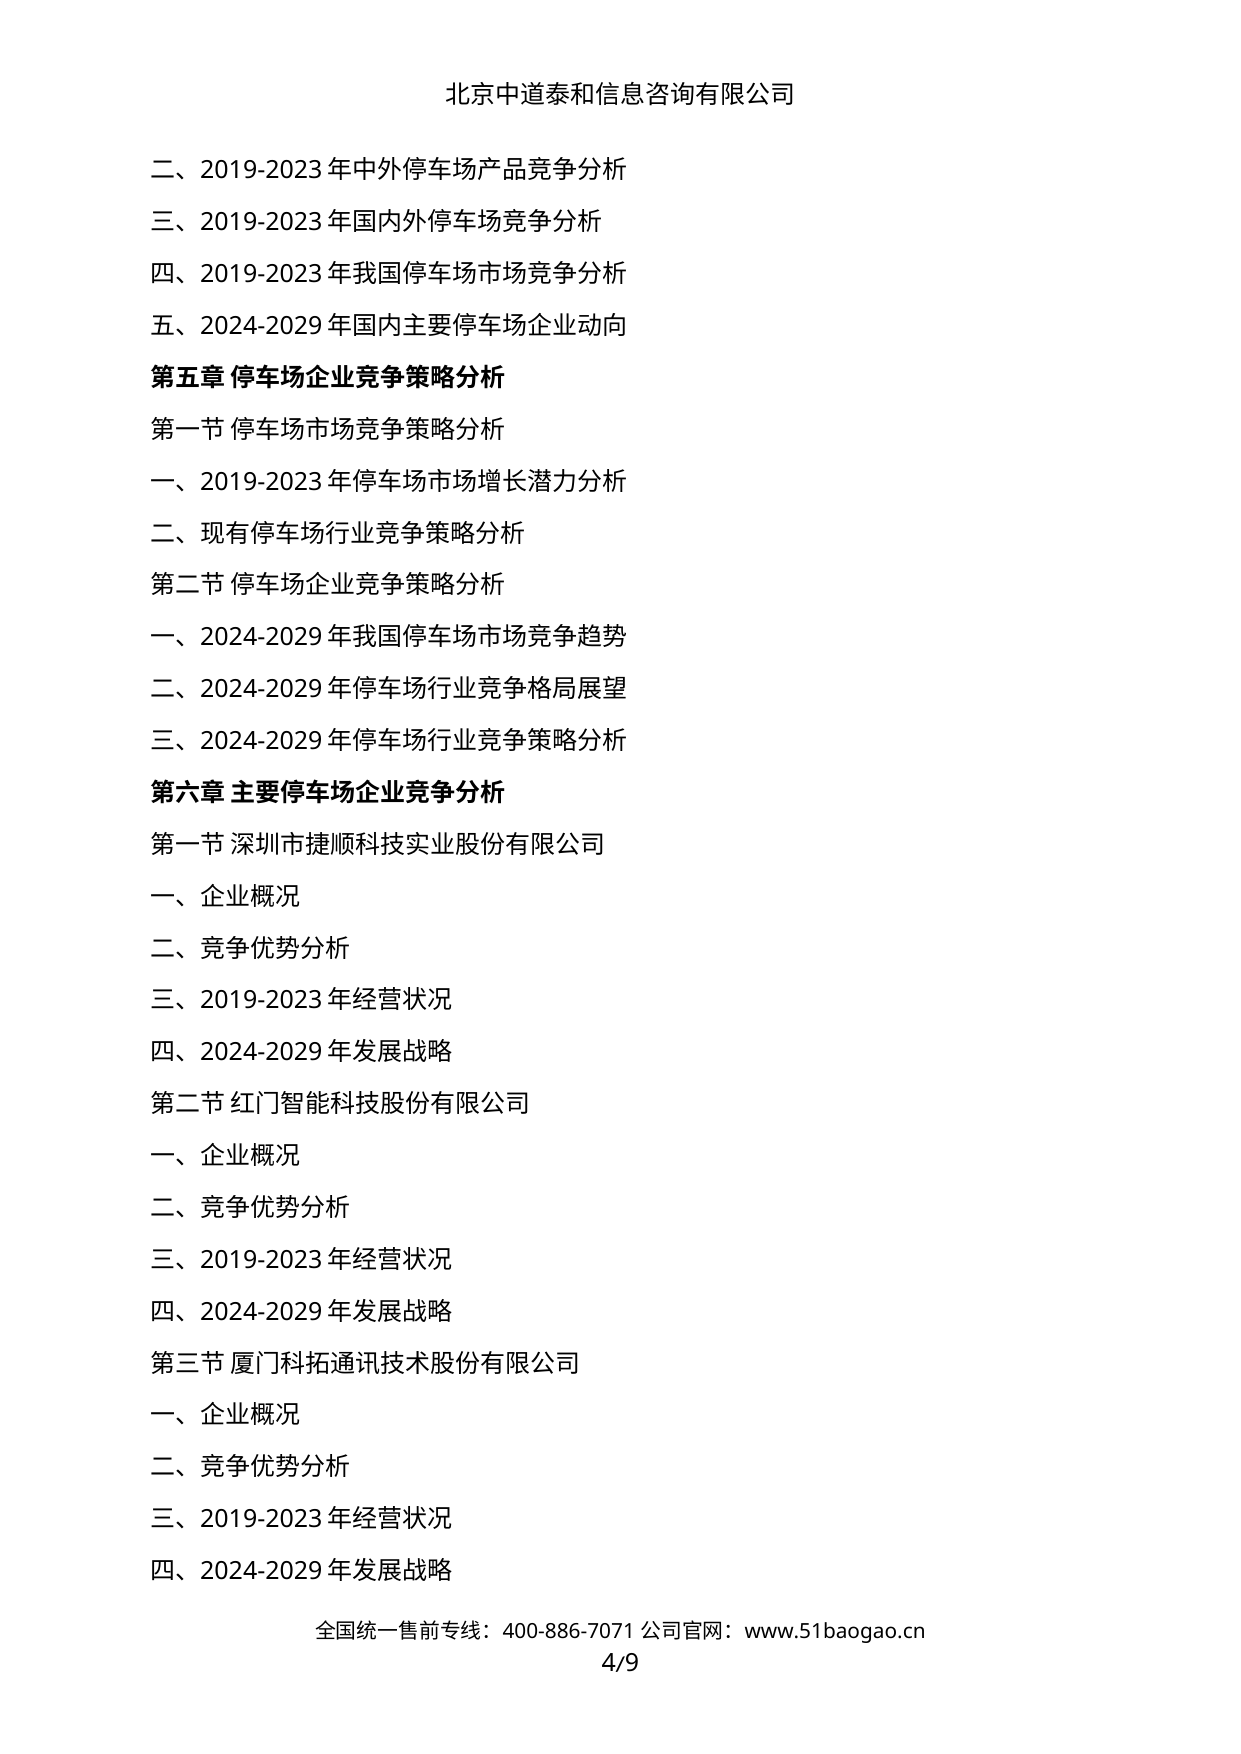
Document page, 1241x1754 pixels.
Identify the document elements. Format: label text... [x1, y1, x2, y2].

text 二、2019-2023年中外停车场产品竞争分析 [150, 150, 1090, 186]
text 一、2024-2029年我国停车场市场竞争趋势 [150, 617, 1090, 653]
text 二、现有停车场行业竞争策略分析 [150, 513, 1090, 549]
text 五、2024-2029年国内主要停车场企业动向 [150, 306, 1090, 342]
text 二、2024-2029年停车场行业竞争格局展望 [150, 669, 1090, 705]
text 四、2024-2029年发展战略 [150, 1551, 1090, 1587]
text 四、2019-2023年我国停车场市场竞争分析 [150, 254, 1090, 290]
text 一、企业概况 [150, 876, 1090, 912]
text 三、2019-2023年经营状况 [150, 1499, 1090, 1535]
text 四、2024-2029年发展战略 [150, 1291, 1090, 1327]
text 四、2024-2029年发展战略 [150, 1032, 1090, 1068]
text 第五章 停车场企业竞争策略分析 [150, 357, 1090, 394]
text 第二节 红门智能科技股份有限公司 [150, 1084, 1090, 1120]
text 第一节 停车场市场竞争策略分析 [150, 409, 1090, 446]
text 三、2024-2029年停车场行业竞争策略分析 [150, 721, 1090, 757]
text 一、企业概况 [150, 1136, 1090, 1172]
text 一、企业概况 [150, 1395, 1090, 1431]
text 三、2019-2023年经营状况 [150, 1239, 1090, 1276]
text 第六章 主要停车场企业竞争分析 [150, 772, 1090, 809]
text 二、竞争优势分析 [150, 1447, 1090, 1483]
text 第三节 厦门科拓通讯技术股份有限公司 [150, 1343, 1090, 1379]
text 二、竞争优势分析 [150, 1187, 1090, 1224]
text 二、竞争优势分析 [150, 928, 1090, 964]
text 三、2019-2023年经营状况 [150, 980, 1090, 1016]
text 第二节 停车场企业竞争策略分析 [150, 565, 1090, 601]
text 第一节 深圳市捷顺科技实业股份有限公司 [150, 824, 1090, 861]
text 三、2019-2023年国内外停车场竞争分析 [150, 202, 1090, 238]
text 一、2019-2023年停车场市场增长潜力分析 [150, 461, 1090, 497]
